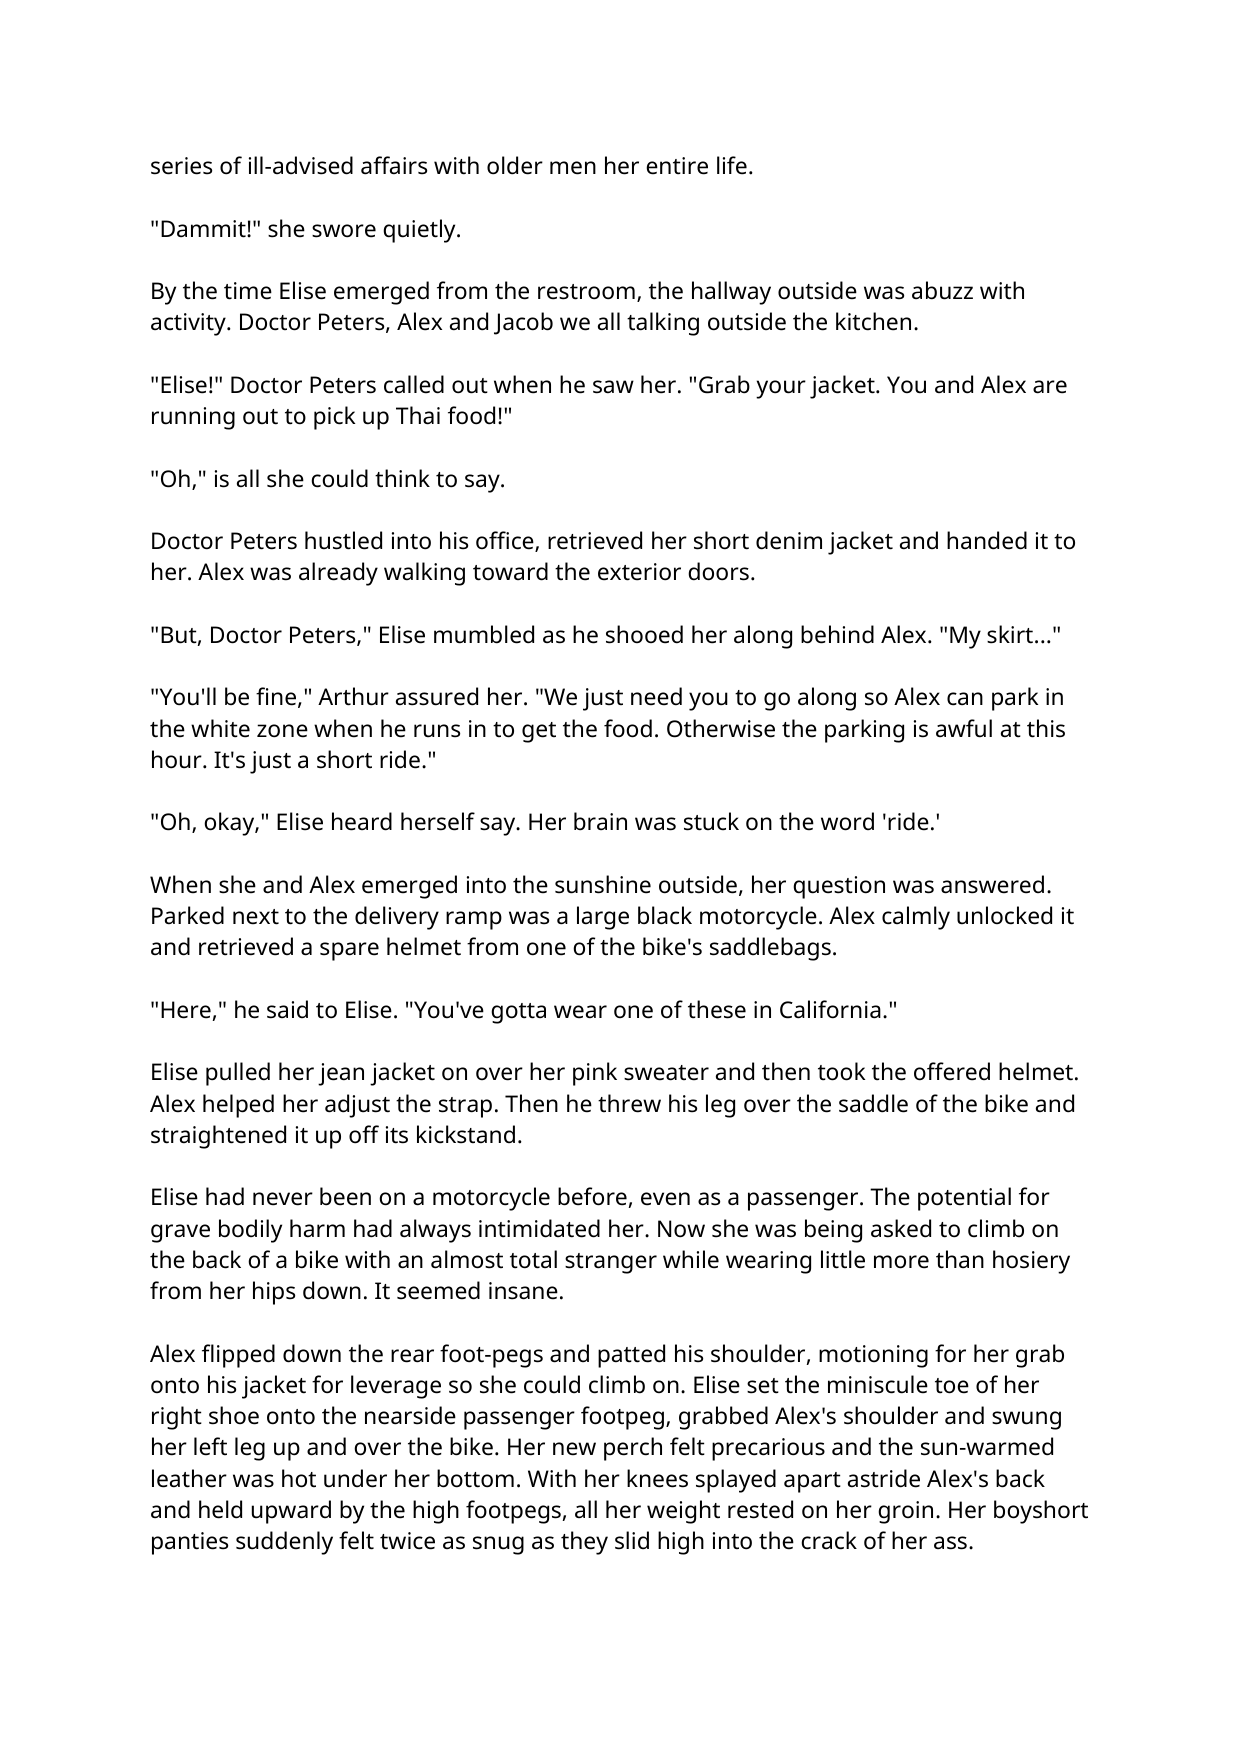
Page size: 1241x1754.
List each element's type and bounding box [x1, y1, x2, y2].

text [150, 150, 1090, 1587]
